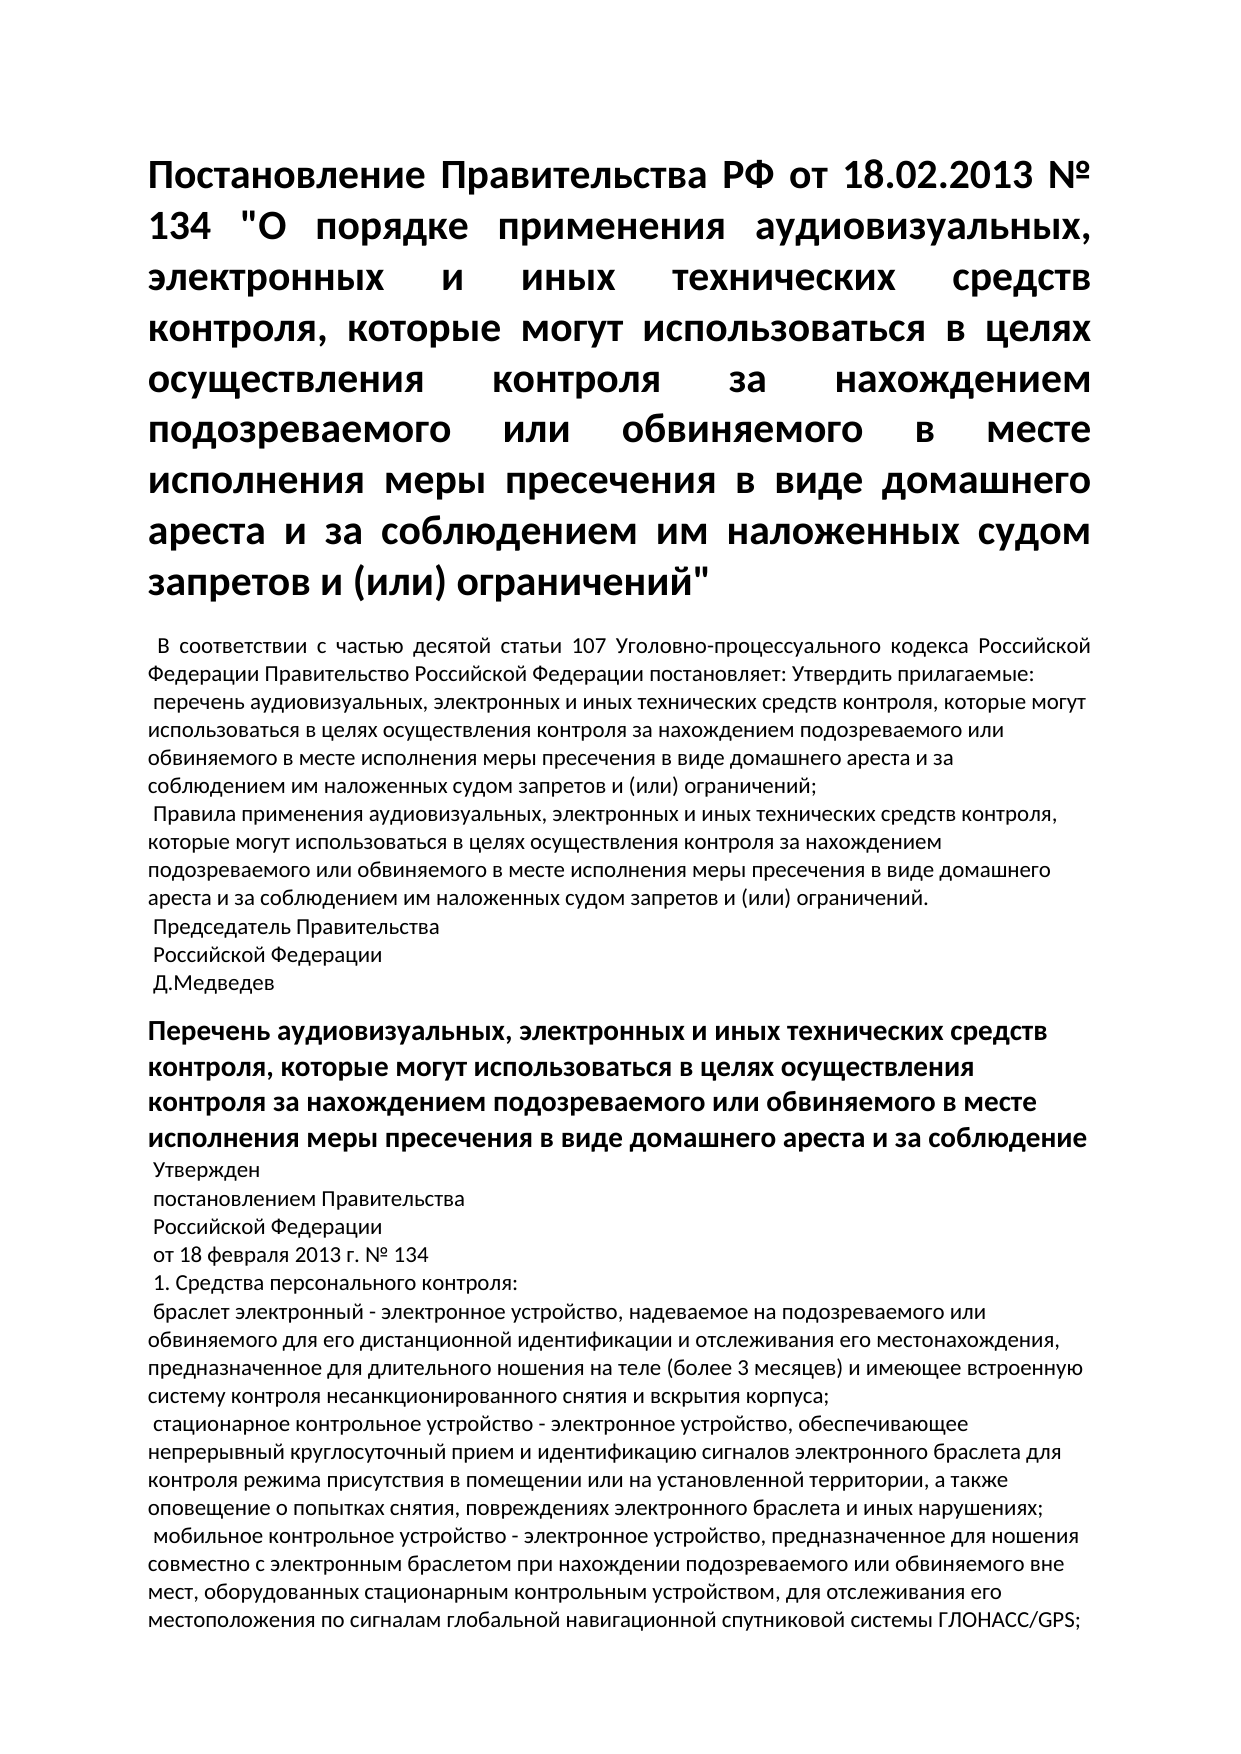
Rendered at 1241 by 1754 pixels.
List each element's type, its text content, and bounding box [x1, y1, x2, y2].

text Председатель Правительства [148, 912, 1092, 940]
text постановлением Правительства [148, 1184, 1092, 1212]
text стационарное контрольное устройство - электронное устройство, обеспечивающее непрерывный круглосуточный прием и идентификацию сигналов электронного браслета для контроля режима присутствия в помещении или на установленной территории, а также оповещение о попытках снятия, повреждениях электронного браслета и иных нарушениях; [148, 1409, 1092, 1521]
text 1. Средства персонального контроля: [148, 1268, 1092, 1296]
text Перечень аудиовизуальных, электронных и иных технических средств контроля, которые могут использоваться в целях осуществления контроля за нахождением подозреваемого или обвиняемого в месте исполнения меры пресечения в виде домашнего ареста и за соблюдение [148, 1012, 1092, 1155]
text Российской Федерации [148, 941, 1092, 968]
text Д.Медведев [148, 968, 1092, 997]
text Утвержден [148, 1155, 1092, 1183]
text Постановление Правительства РФ от 18.02.2013 № 134 "О порядке применения аудиовизуальных, электронных и иных технических средств контроля, которые могут использоваться в целях осуществления контроля за нахождением подозреваемого или обвиняемого в месте исполнения меры пресечения в виде домашнего ареста и за соблюдением им наложенных судом запретов и (или) ограничений" [148, 148, 1092, 606]
text Российской Федерации [148, 1212, 1092, 1240]
text перечень аудиовизуальных, электронных и иных технических средств контроля, которые могут использоваться в целях осуществления контроля за нахождением подозреваемого или обвиняемого в месте исполнения меры пресечения в виде домашнего ареста и за соблюдением им наложенных судом запретов и (или) ограничений; [148, 687, 1092, 799]
text мобильное контрольное устройство - электронное устройство, предназначенное для ношения совместно с электронным браслетом при нахождении подозреваемого или обвиняемого вне мест, оборудованных стационарным контрольным устройством, для отслеживания его местоположения по сигналам глобальной навигационной спутниковой системы ГЛОНАСС/GPS; [148, 1521, 1092, 1633]
text браслет электронный - электронное устройство, надеваемое на подозреваемого или обвиняемого для его дистанционной идентификации и отслеживания его местонахождения, предназначенное для длительного ношения на теле (более 3 месяцев) и имеющее встроенную систему контроля несанкционированного снятия и вскрытия корпуса; [148, 1297, 1092, 1409]
text Правила применения аудиовизуальных, электронных и иных технических средств контроля, которые могут использоваться в целях осуществления контроля за нахождением подозреваемого или обвиняемого в месте исполнения меры пресечения в виде домашнего ареста и за соблюдением им наложенных судом запретов и (или) ограничений. [148, 799, 1092, 911]
text В соответствии с частью десятой статьи 107 Уголовно-процессуального кодекса Российской Федерации Правительство Российской Федерации постановляет: Утвердить прилагаемые: [148, 631, 1092, 687]
text от 18 февраля 2013 г. № 134 [148, 1240, 1092, 1268]
